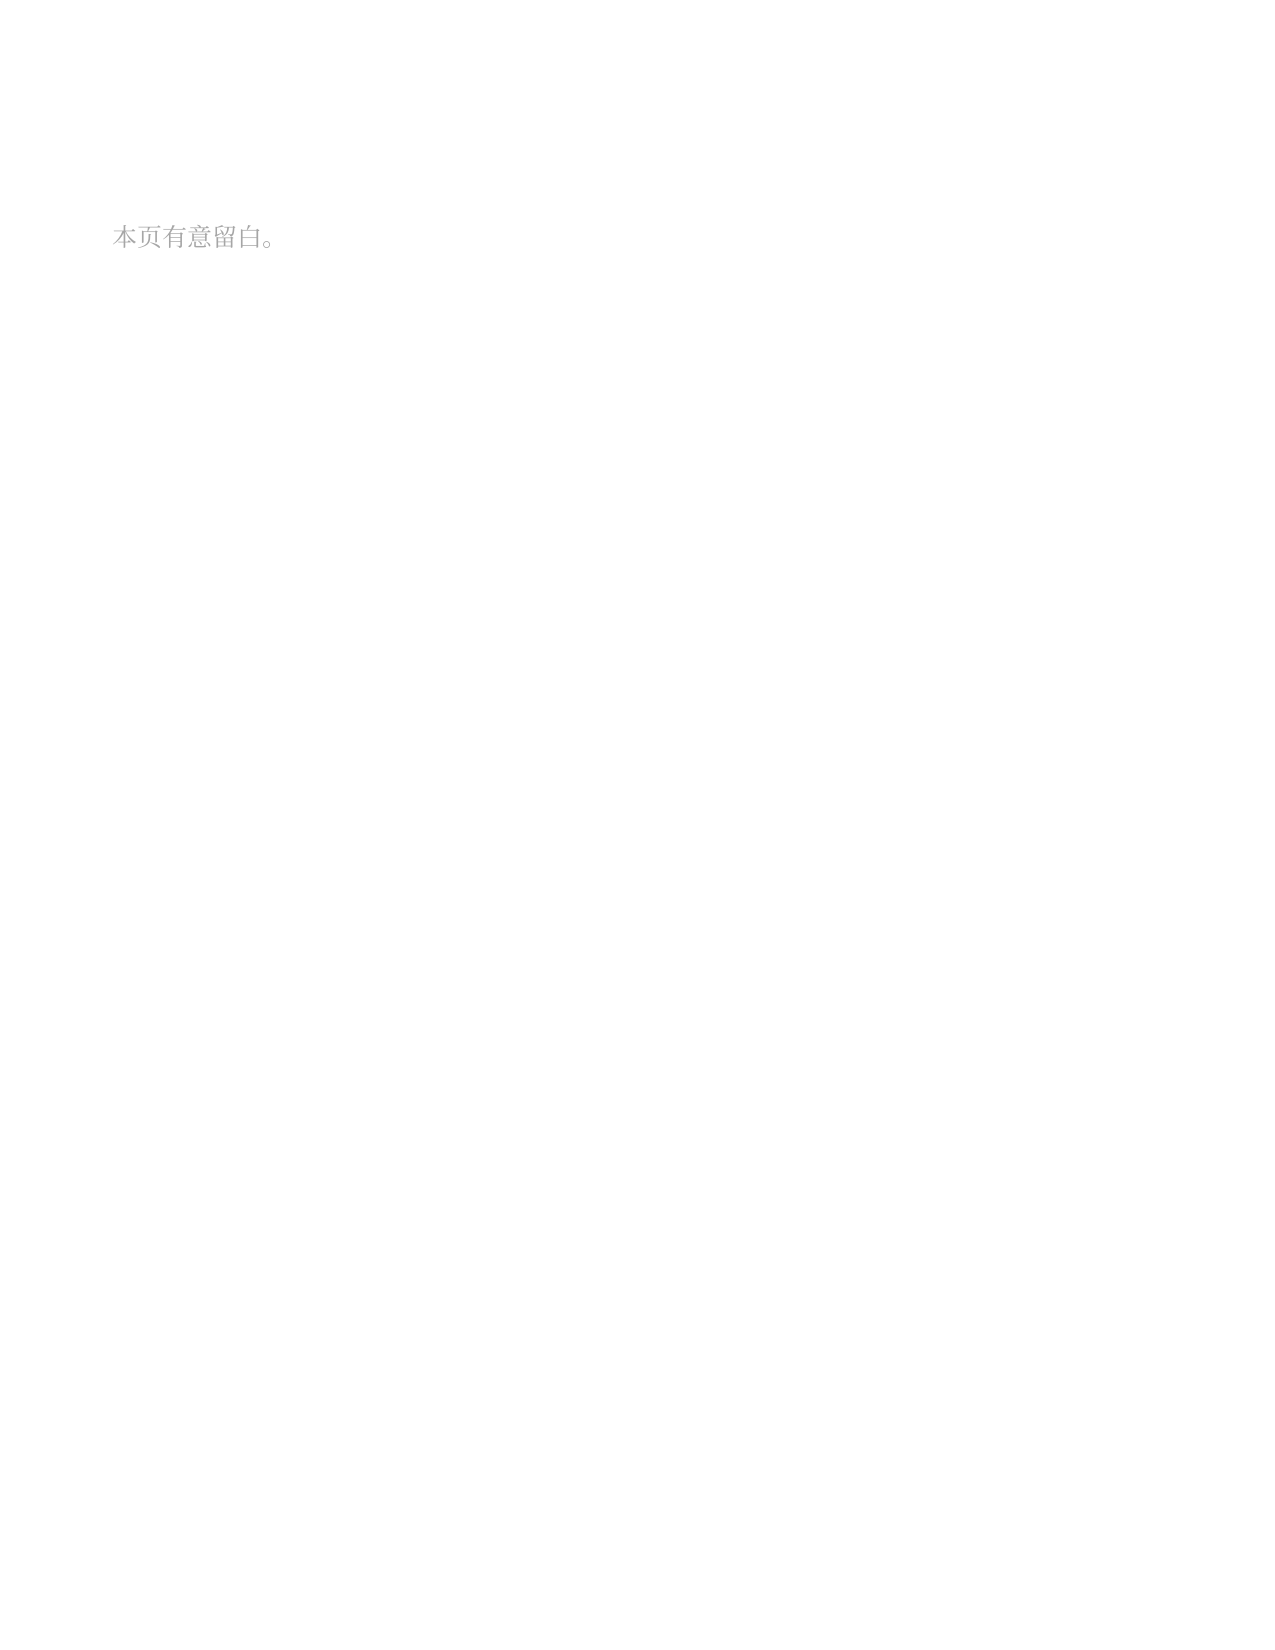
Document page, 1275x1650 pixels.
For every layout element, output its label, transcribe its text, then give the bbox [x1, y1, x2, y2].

text 本页有意留白。 [112, 218, 1162, 254]
